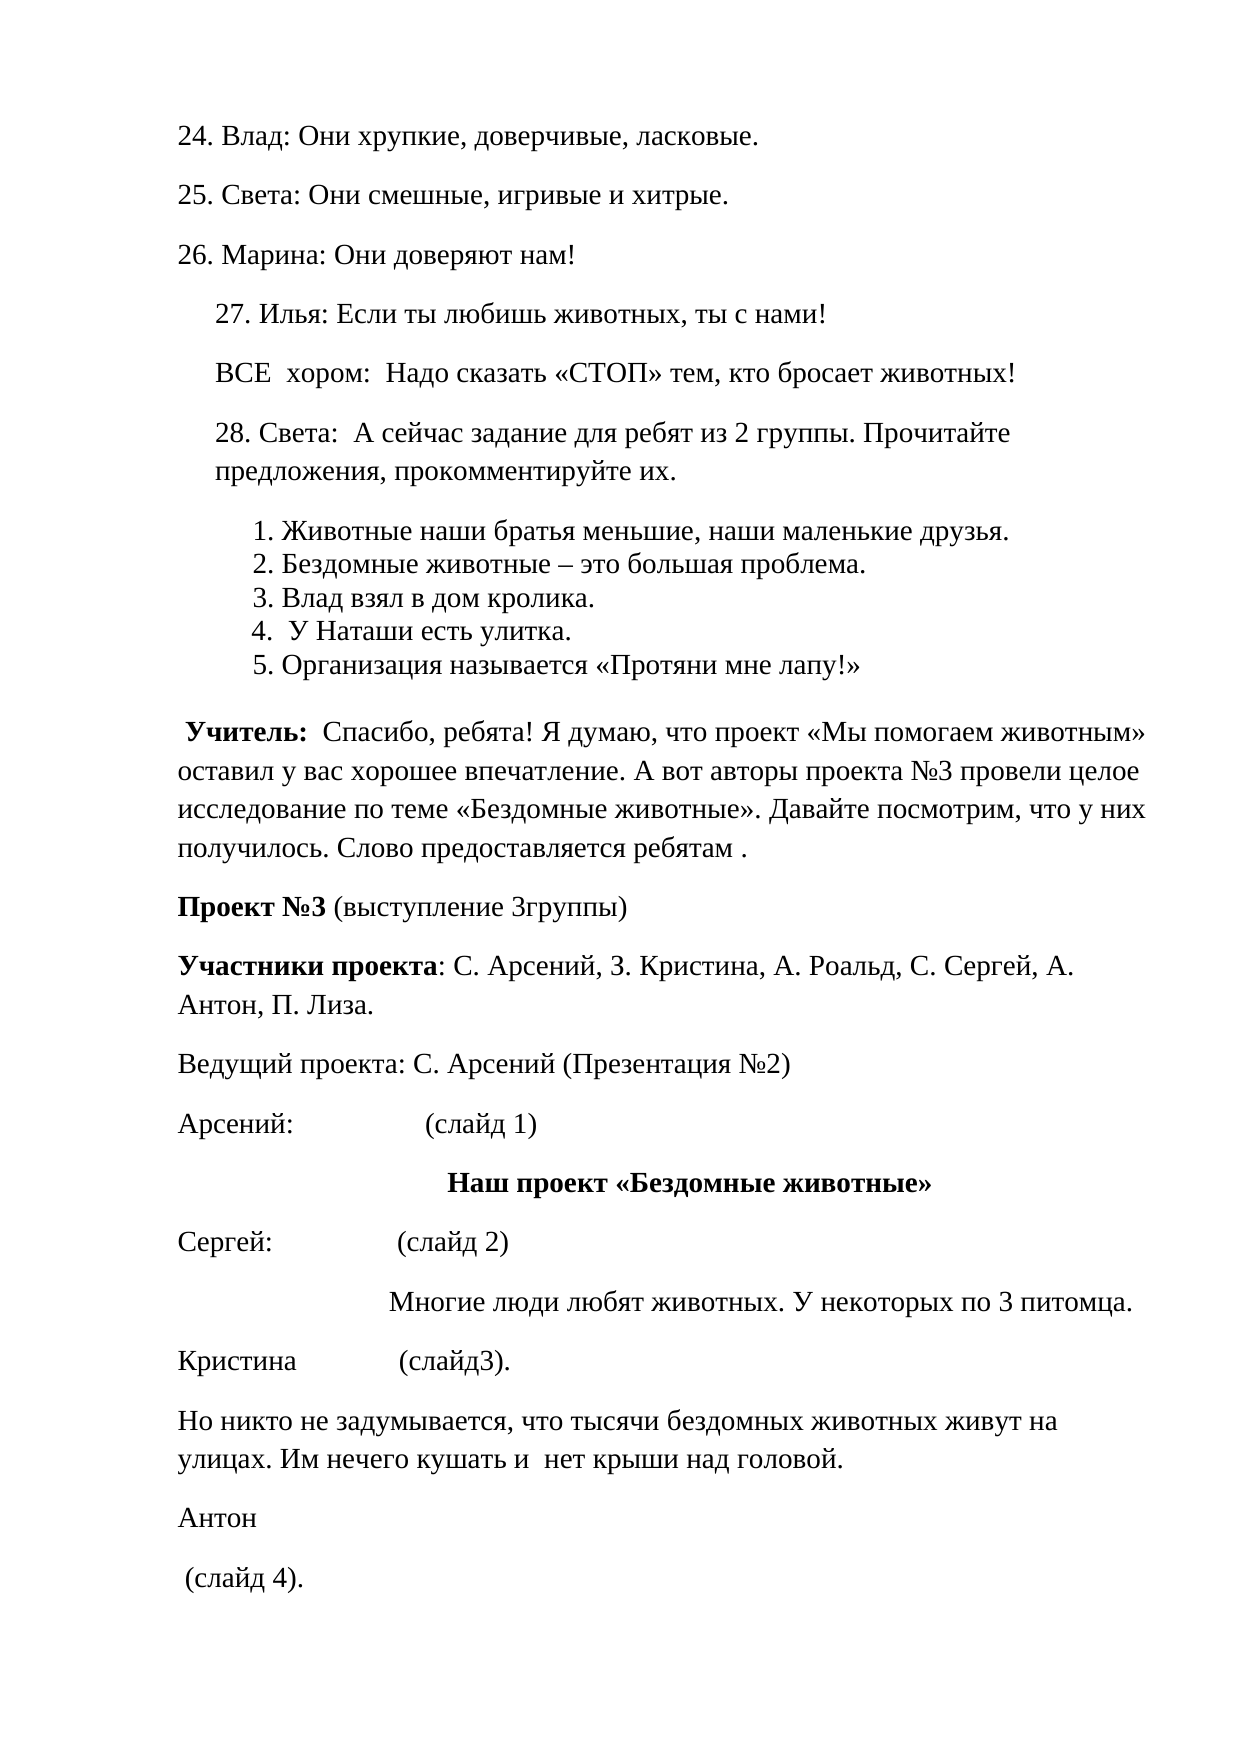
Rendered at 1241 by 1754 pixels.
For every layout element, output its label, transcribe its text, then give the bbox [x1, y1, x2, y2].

text 1. Животные наши братья меньшие, наши маленькие друзья. [252, 513, 1152, 546]
text 26. Марина: Они доверяют нам! [177, 237, 1152, 270]
text 28. Света: А сейчас задание для ребят из 2 группы. Прочитайте предложения, прокомментируйте их. [215, 415, 1152, 487]
text Учитель: Спасибо, ребята! Я думаю, что проект «Мы помогаем животным» оставил у вас хорошее впечатление. А вот авторы проекта №3 провели целое исследование по теме «Бездомные животные». Давайте посмотрим, что у них получилось. Слово предоставляется ребятам . [177, 714, 1152, 863]
text 5. Организация называется «Протяни мне лапу!» [252, 647, 1152, 681]
text 25. Света: Они смешные, игривые и хитрые. [177, 177, 1152, 211]
text Кристина (слайд3). [177, 1343, 1152, 1377]
text 2. Бездомные животные – это большая проблема. [252, 546, 1152, 580]
text 4. У Наташи есть улитка. [215, 613, 1152, 647]
text Ведущий проекта: С. Арсений (Презентация №2) [177, 1046, 1152, 1080]
text Многие люди любят животных. У некоторых по 3 питомца. [177, 1284, 1152, 1317]
text Проект №3 (выступление 3группы) [177, 889, 1152, 923]
text Антон [177, 1501, 1152, 1534]
text Наш проект «Бездомные животные» [177, 1165, 1152, 1199]
text Участники проекта: С. Арсений, З. Кристина, А. Роальд, С. Сергей, А. Антон, П. Лиза. [177, 948, 1152, 1021]
text 3. Влад взял в дом кролика. [252, 580, 1152, 613]
text Но никто не задумывается, что тысячи бездомных животных живут на улицах. Им нечего кушать и нет крыши над головой. [177, 1403, 1152, 1475]
text (слайд 4). [177, 1560, 1152, 1593]
text 24. Влад: Они хрупкие, доверчивые, ласковые. [177, 118, 1152, 152]
text Арсений: (слайд 1) [177, 1106, 1152, 1139]
text Сергей: (слайд 2) [177, 1224, 1152, 1258]
text ВСЕ хором: Надо сказать «СТОП» тем, кто бросает животных! [215, 356, 1152, 389]
text 27. Илья: Если ты любишь животных, ты с нами! [215, 296, 1152, 330]
